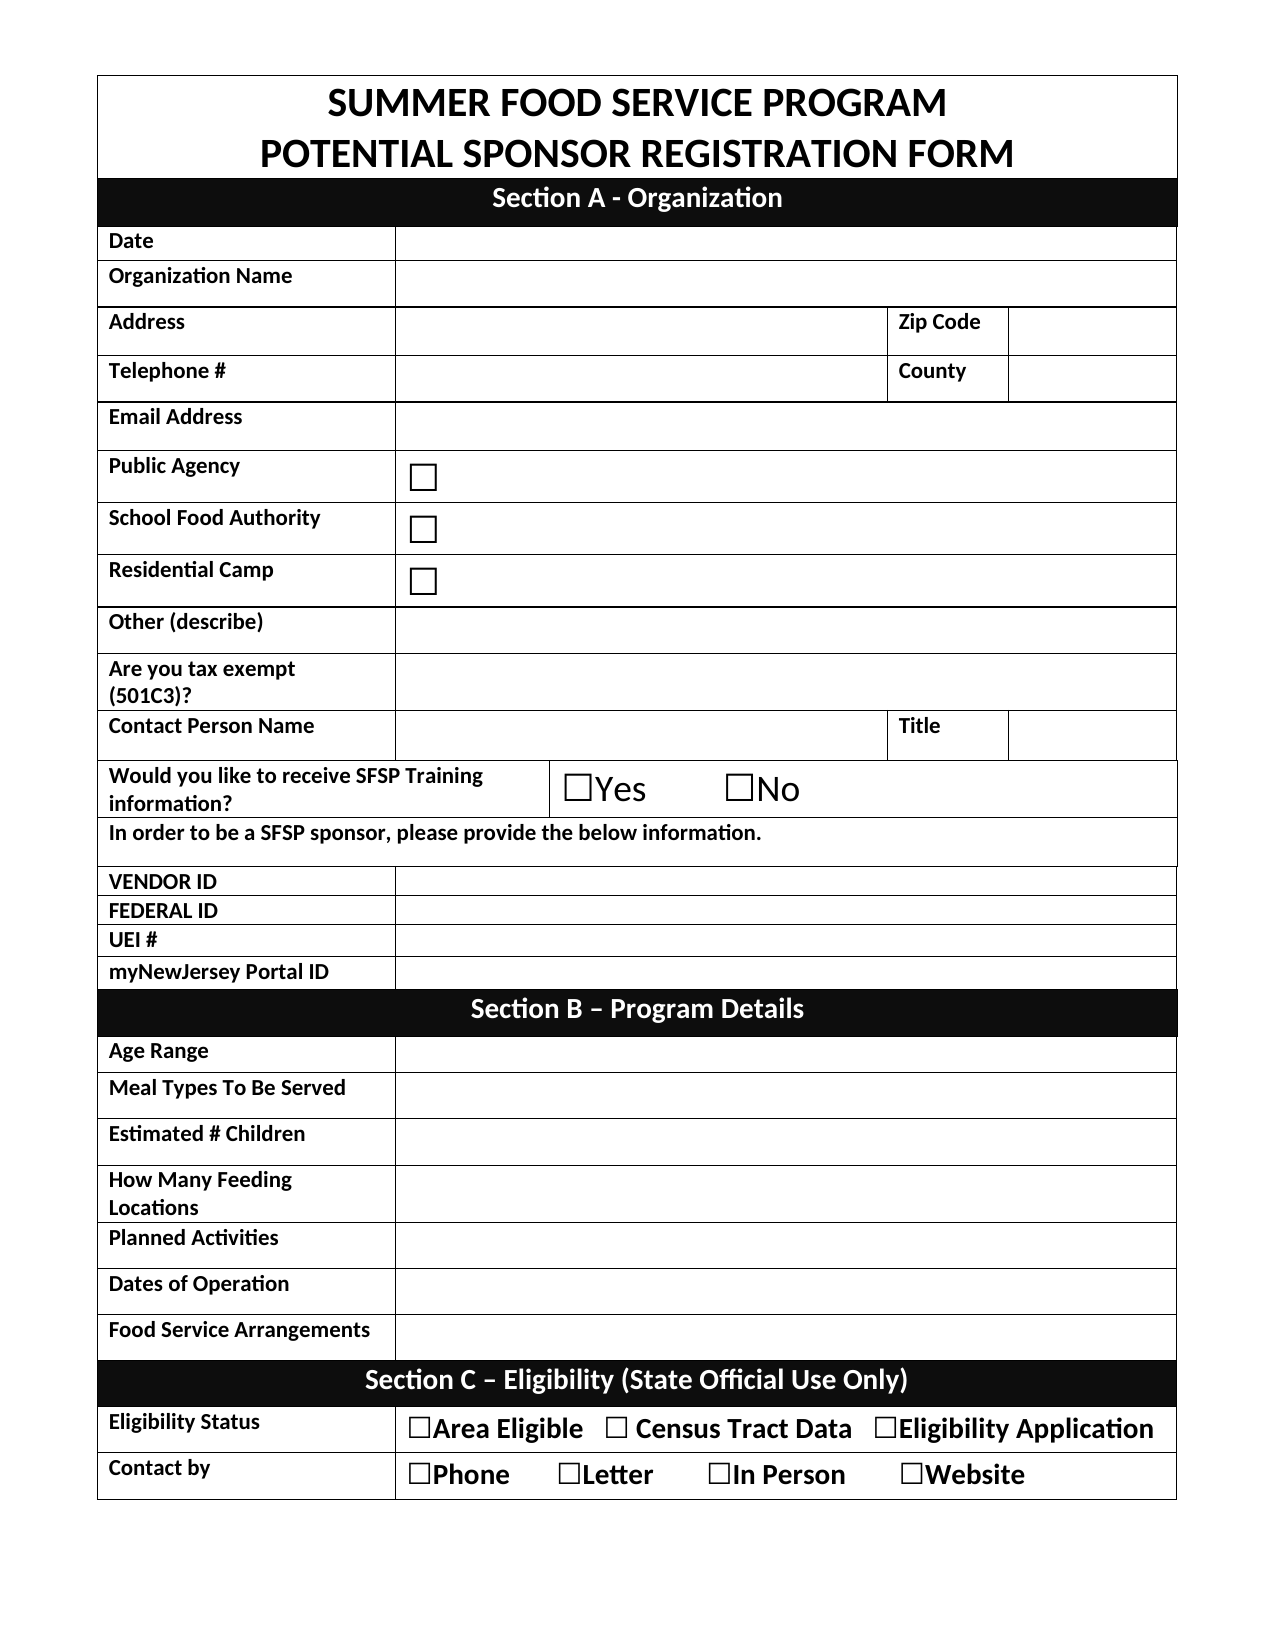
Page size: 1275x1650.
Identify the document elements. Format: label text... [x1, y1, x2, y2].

table_header SUMMER FOOD SERVICE PROGRAM POTENTIAL SPONSOR REGISTRATION FORM [98, 76, 1177, 178]
table_cell myNewJersey Portal ID [98, 957, 395, 989]
table_cell Public Agency [98, 451, 395, 502]
table_cell Date [98, 227, 395, 260]
table_cell Title [888, 711, 1008, 760]
table_cell Section B – Program Details [98, 990, 1177, 1036]
table_cell [396, 608, 1176, 653]
table_cell [396, 261, 1176, 306]
table_cell [1009, 308, 1176, 355]
table_cell In order to be a SFSP sponsor, please provide the below information. [98, 818, 1177, 866]
table_cell How Many Feeding Locations [98, 1166, 395, 1222]
table_cell Yes No [550, 761, 1177, 817]
table_cell [1009, 711, 1176, 760]
table_cell UEI # [98, 925, 395, 956]
table_cell [396, 1269, 1176, 1314]
table_cell Area Eligible Census Tract Data Eligibility Application [396, 1407, 1176, 1452]
table_cell [396, 1037, 1176, 1072]
table_cell FEDERAL ID [98, 896, 395, 924]
table_cell [1009, 356, 1176, 401]
table_cell [396, 896, 1176, 924]
table_cell Section A - Organization [98, 179, 1177, 226]
table_cell School Food Authority [98, 503, 395, 554]
table_cell [396, 356, 887, 401]
table_cell Email Address [98, 403, 395, 450]
table_cell Other (describe) [98, 608, 395, 653]
table_cell [396, 925, 1176, 956]
table_cell [396, 503, 1176, 554]
table_cell Residential Camp [98, 555, 395, 606]
table_cell Contact by [98, 1453, 395, 1498]
table_cell [396, 403, 1176, 450]
table_cell Planned Activities [98, 1223, 395, 1268]
table_cell Dates of Operation [98, 1269, 395, 1314]
table_cell [396, 1166, 1176, 1222]
table_cell Estimated # Children [98, 1119, 395, 1164]
table_cell [396, 957, 1176, 989]
table_cell Meal Types To Be Served [98, 1073, 395, 1118]
table_cell Address [98, 308, 395, 355]
table_cell [396, 227, 1176, 260]
table_cell VENDOR ID [98, 867, 395, 895]
table_cell Zip Code [888, 308, 1008, 355]
table_cell Age Range [98, 1037, 395, 1072]
table_cell Are you tax exempt (501C3)? [98, 654, 395, 710]
table_cell Food Service Arrangements [98, 1315, 395, 1360]
table_cell [396, 1223, 1176, 1268]
table_cell Contact Person Name [98, 711, 395, 760]
table_cell Telephone # [98, 356, 395, 401]
table_cell [396, 654, 1176, 710]
table_cell County [888, 356, 1008, 401]
table_cell [396, 711, 887, 760]
table_cell [396, 1119, 1176, 1164]
table_cell [396, 867, 1176, 895]
table_cell Organization Name [98, 261, 395, 306]
table_cell Section C – Eligibility (State Official Use Only) [98, 1361, 1176, 1406]
table_cell Phone Letter In Person Website [396, 1453, 1176, 1498]
table_cell Eligibility Status [98, 1407, 395, 1452]
table_cell [396, 1073, 1176, 1118]
table_cell Would you like to receive SFSP Training information? [98, 761, 549, 817]
table_cell [396, 1315, 1176, 1360]
table_cell [396, 308, 887, 355]
